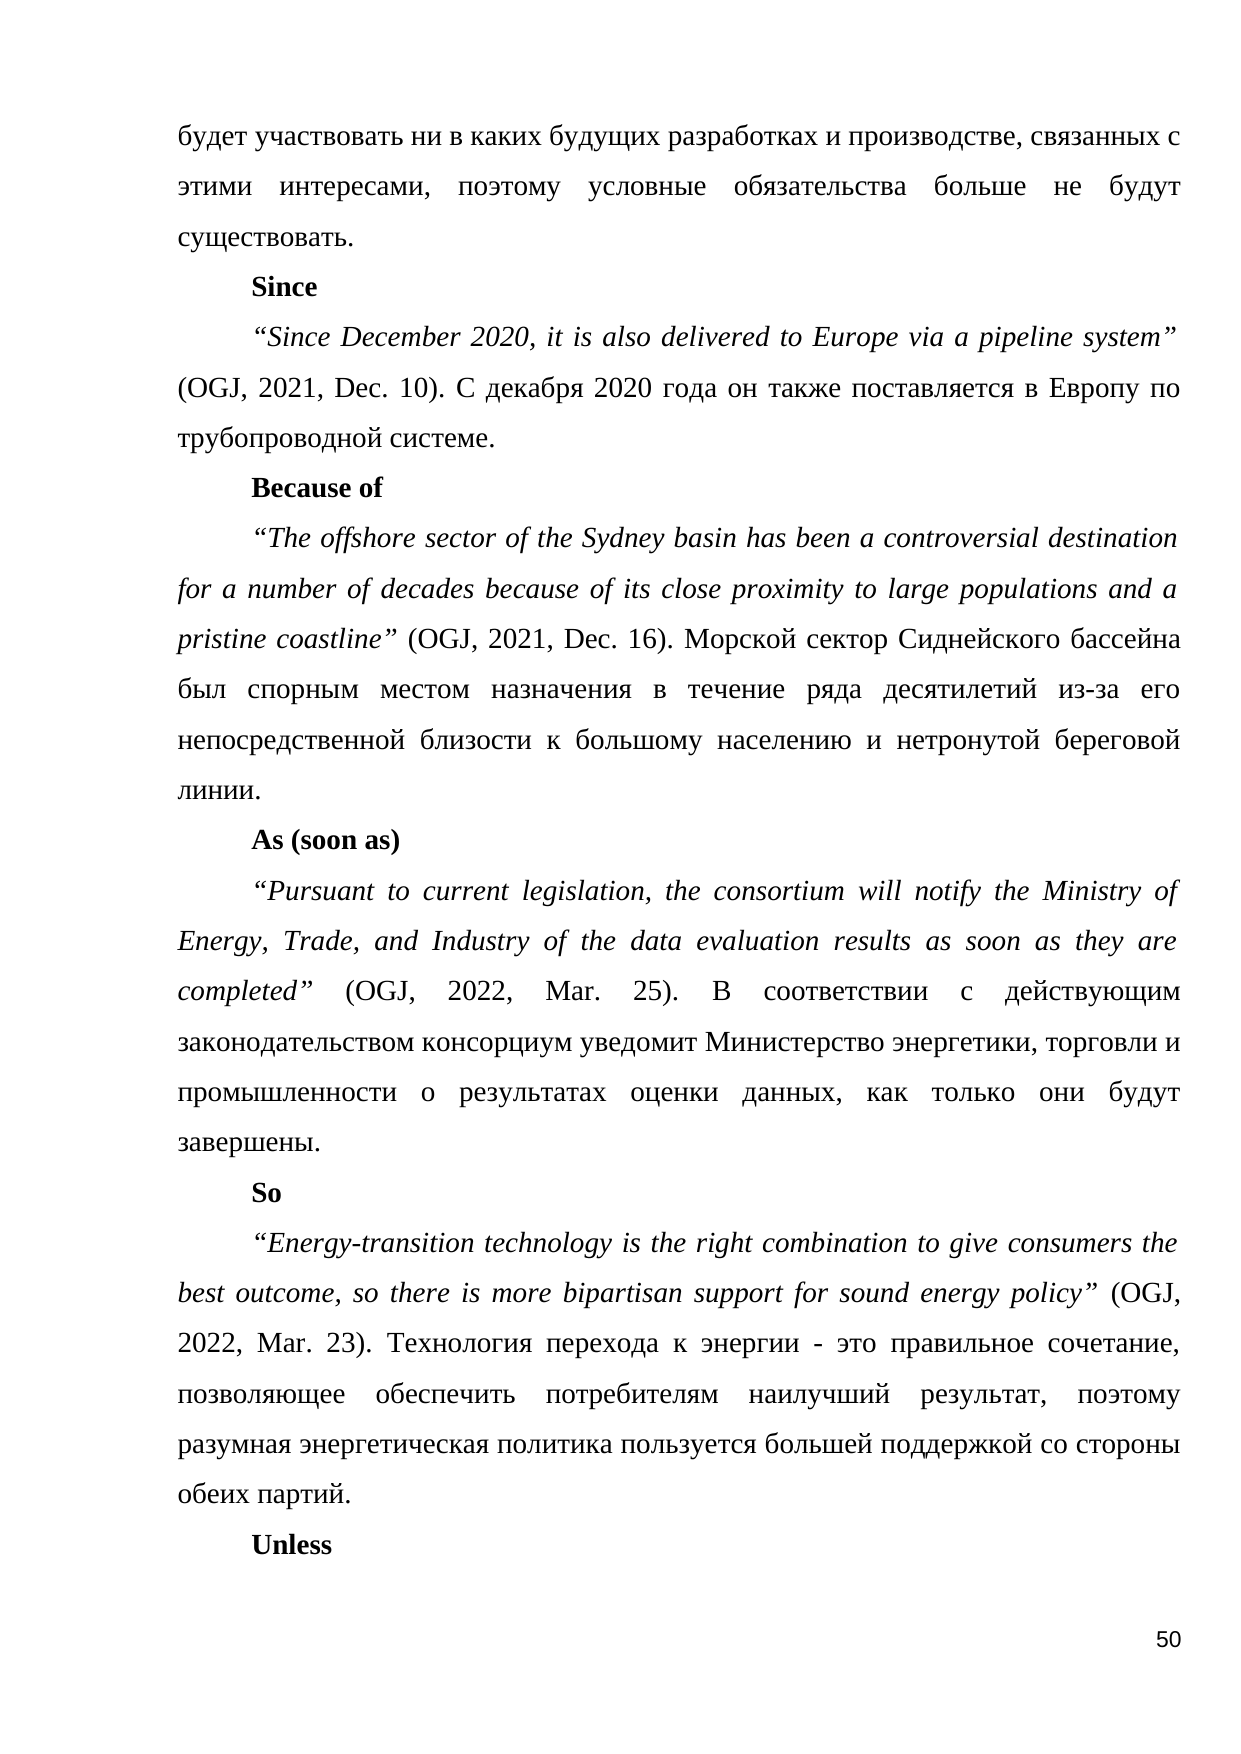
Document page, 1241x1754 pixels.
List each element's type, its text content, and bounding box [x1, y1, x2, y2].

text “Energy-transition technology is the right combination to give consumers the best outcome, so there is more bipartisan support for sound energy policy” (OGJ, 2022, Mar. 23). Технология перехода к энергии - это правильное сочетание, позволяющее обеспечить потребителям наилучший результат, поэтому разумная энергетическая политика пользуется большей поддержкой со стороны обеих партий. [177, 1225, 1181, 1510]
text “The offshore sector of the Sydney basin has been a controversial destination for a number of decades because of its close proximity to large populations and a pristine coastline” (OGJ, 2021, Dec. 16). Морской сектор Сиднейского бассейна был спорным местом назначения в течение ряда десятилетий из-за его непосредственной близости к большому населению и нетронутой береговой линии. [177, 521, 1181, 806]
text As (soon as) [177, 822, 1181, 856]
text “Pursuant to current legislation, the consortium will notify the Ministry of Energy, Trade, and Industry of the data evaluation results as soon as they are completed” (OGJ, 2022, Mar. 25). В соответствии с действующим законодательством консорциум уведомит Министерство энергетики, торговли и промышленности о результатах оценки данных, как только они будут завершены. [177, 873, 1181, 1158]
text Since [177, 269, 1181, 303]
text Because of [177, 470, 1181, 504]
text Unless [177, 1527, 1181, 1560]
text So [177, 1175, 1181, 1208]
text “Since December 2020, it is also delivered to Europe via a pipeline system” (OGJ, 2021, Dec. 10). С декабря 2020 года он также поставляется в Европу по трубопроводной системе. [177, 319, 1181, 453]
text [177, 118, 1181, 252]
